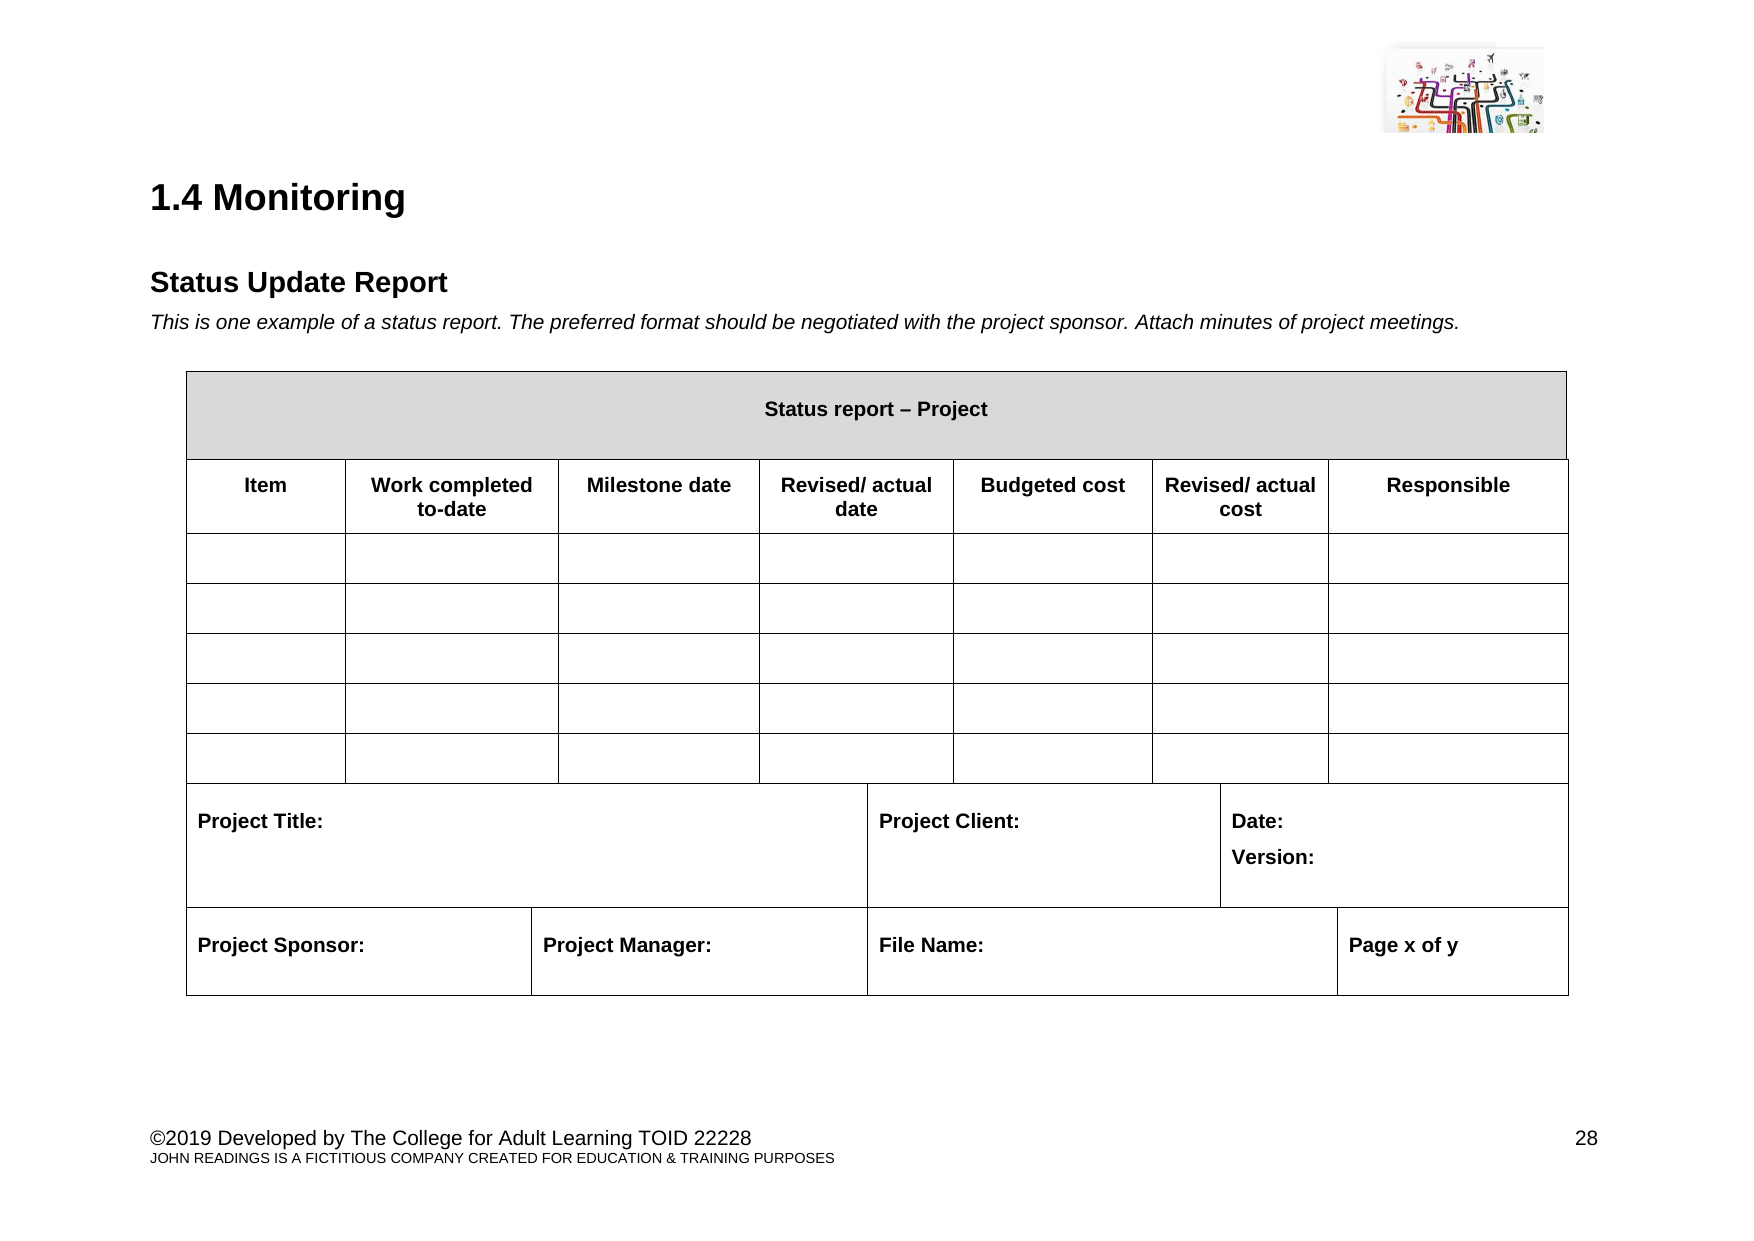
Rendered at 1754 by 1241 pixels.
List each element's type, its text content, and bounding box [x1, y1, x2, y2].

table_cell Project Title: [187, 784, 867, 907]
table_cell [1153, 584, 1328, 633]
table_cell [346, 684, 558, 733]
table_cell File Name: [868, 908, 1337, 995]
table_cell [1153, 634, 1328, 683]
picture [1376, 41, 1556, 141]
table_cell [954, 634, 1152, 683]
table_header Status report – Project [187, 372, 1566, 459]
table_cell Responsible [1329, 460, 1568, 533]
table_cell [559, 584, 759, 633]
table_cell [1329, 684, 1568, 733]
table_cell [1329, 734, 1568, 783]
table_cell [1329, 584, 1568, 633]
table_cell [1329, 634, 1568, 683]
table_cell Project Sponsor: [187, 908, 531, 995]
table_cell [187, 684, 345, 733]
table_cell [954, 584, 1152, 633]
table_cell [187, 634, 345, 683]
table_cell [760, 734, 953, 783]
table_cell Page x of y [1338, 908, 1568, 995]
table_cell Milestone date [559, 460, 759, 533]
table_cell [1153, 734, 1328, 783]
table_cell Project Manager: [532, 908, 867, 995]
text Status Update Report This is one example of a status report. The preferred format should be negotiated with the project sponsor. Attach minutes of project meetings. [150, 265, 1604, 334]
table_cell Work completed to-date [346, 460, 558, 533]
subtitle 1.4 Monitoring [150, 175, 1604, 218]
table_cell [559, 684, 759, 733]
table_cell [1153, 684, 1328, 733]
table_cell [346, 634, 558, 683]
table_cell [559, 734, 759, 783]
table_cell Revised/ actual date [760, 460, 953, 533]
table_cell [760, 584, 953, 633]
table_cell [187, 734, 345, 783]
table_cell Project Client: [868, 784, 1220, 907]
table_cell [187, 534, 345, 583]
table_cell [187, 584, 345, 633]
table_cell Revised/ actual cost [1153, 460, 1328, 533]
table_cell [559, 534, 759, 583]
table_cell Budgeted cost [954, 460, 1152, 533]
table_cell [1153, 534, 1328, 583]
table_cell [760, 684, 953, 733]
table_cell Date: Version: [1221, 784, 1568, 907]
table_cell [760, 534, 953, 583]
table_cell [954, 534, 1152, 583]
table_cell [346, 534, 558, 583]
table_cell Item [187, 460, 345, 533]
table_cell [346, 734, 558, 783]
table_cell [954, 684, 1152, 733]
table_cell [559, 634, 759, 683]
table_cell [760, 634, 953, 683]
table_cell [346, 584, 558, 633]
table_cell [1329, 534, 1568, 583]
table_cell [954, 734, 1152, 783]
